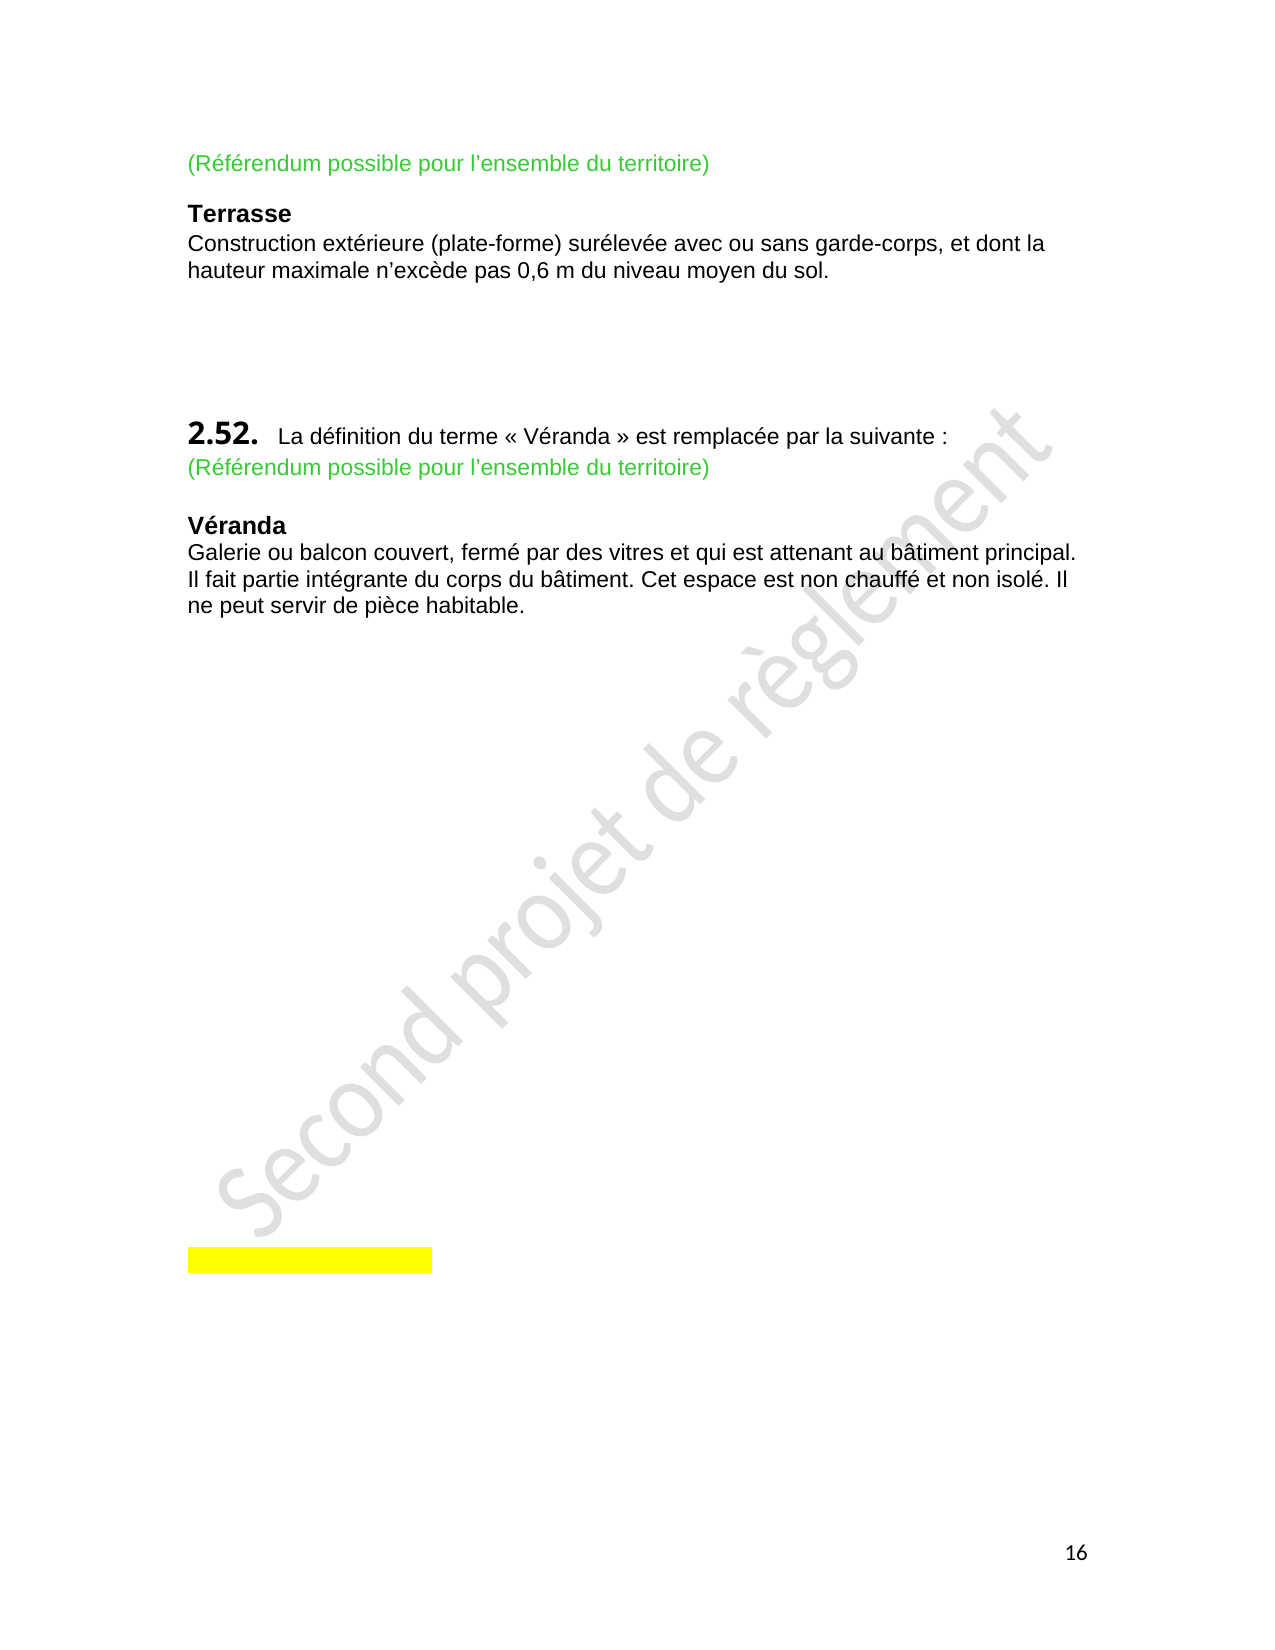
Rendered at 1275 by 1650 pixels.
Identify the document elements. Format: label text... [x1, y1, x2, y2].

subtitle (Référendum possible pour l’ensemble du territoire) [187, 150, 1087, 176]
text Véranda [187, 511, 1087, 539]
text Galerie ou balcon couvert, fermé par des vitres et qui est attenant au bâtiment principal. Il fait partie intégrante du corps du bâtiment. Cet espace est non chauffé et non isolé. Il ne peut servir de pièce habitable. [187, 539, 1087, 618]
subtitle (Référendum possible pour l’ensemble du territoire) [187, 453, 1087, 480]
text 2.52. La définition du terme « Véranda » est remplacée par la suivante : [187, 411, 1087, 453]
subtitle Terrasse [187, 199, 1087, 228]
text Construction extérieure (plate-forme) surélevée avec ou sans garde-corps, et dont la hauteur maximale n’excède pas 0,6 m du niveau moyen du sol. [187, 230, 1087, 283]
